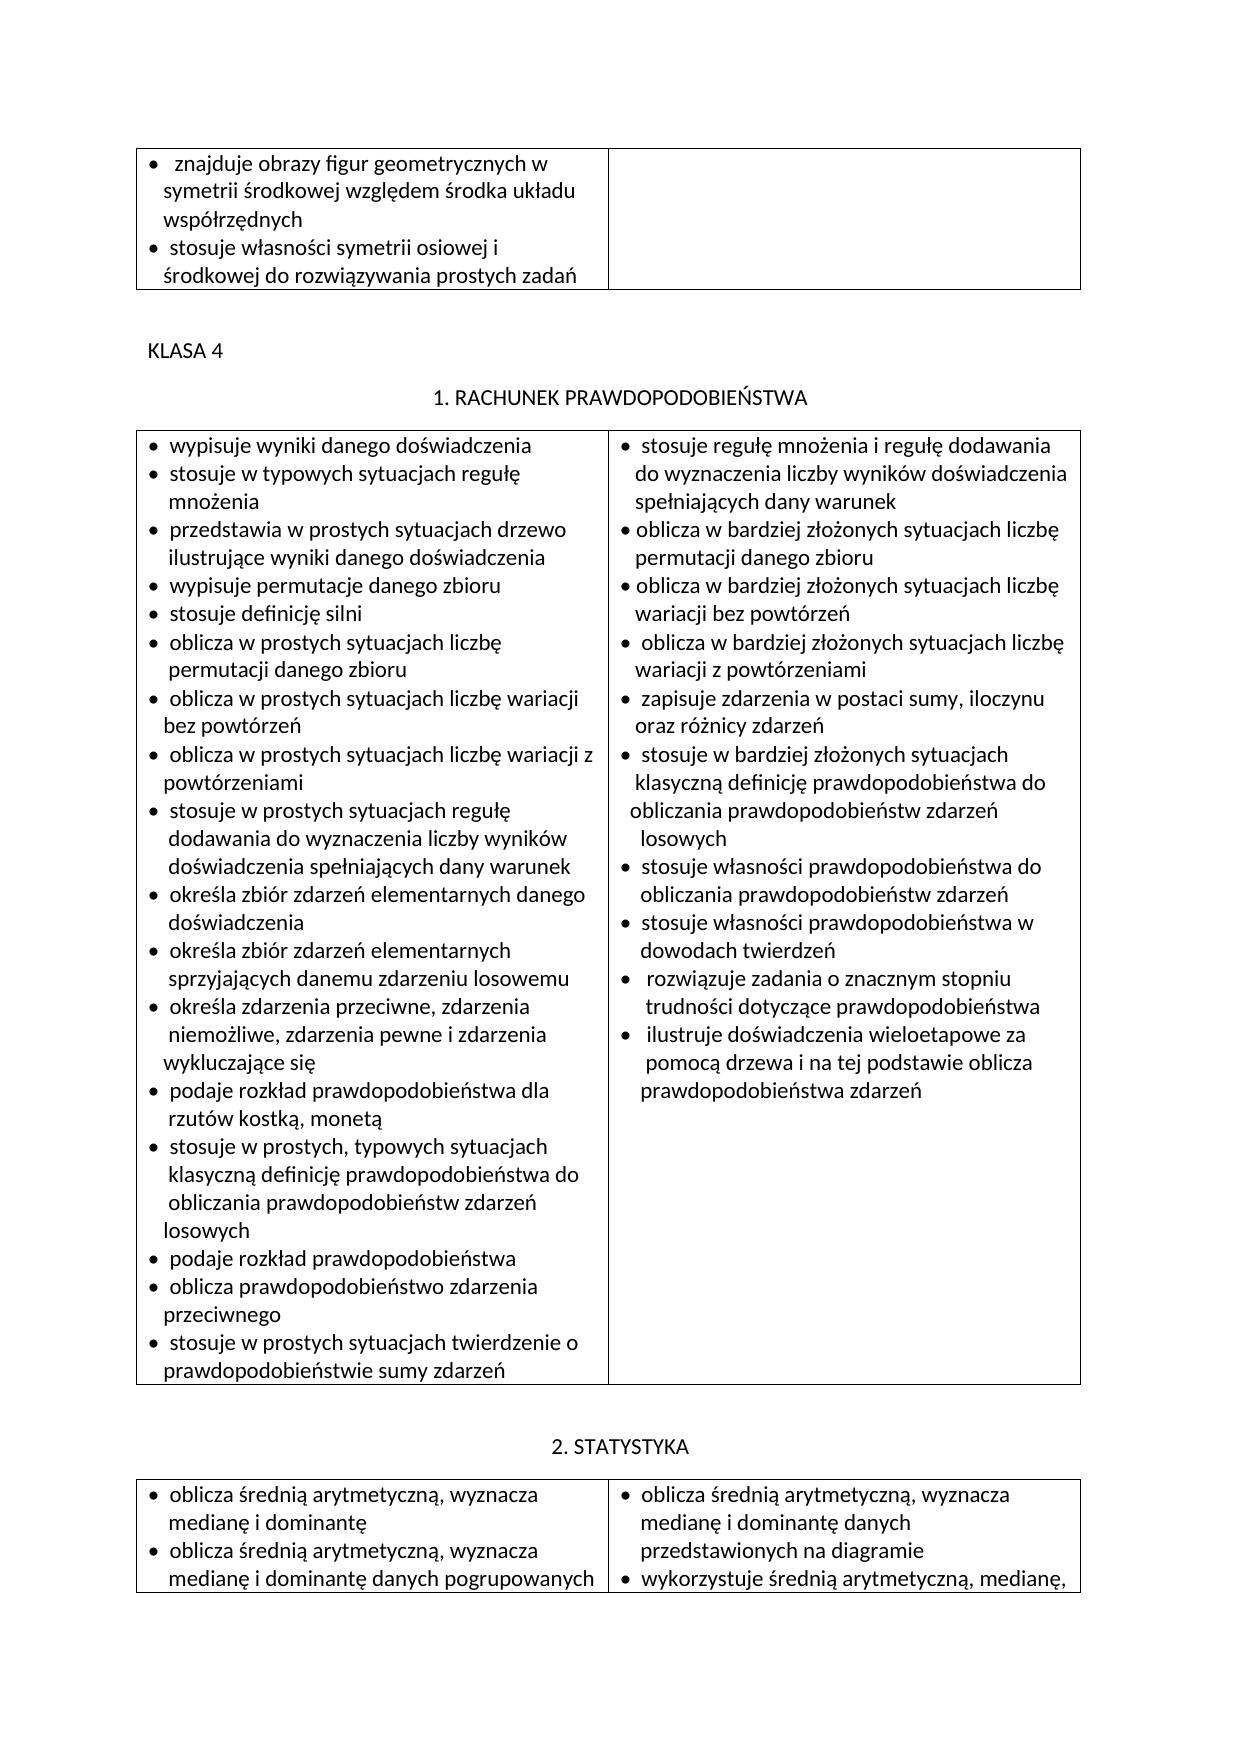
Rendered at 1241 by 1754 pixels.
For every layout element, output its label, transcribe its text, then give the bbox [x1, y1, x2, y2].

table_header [137, 1480, 608, 1592]
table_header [609, 149, 1080, 289]
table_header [609, 1480, 1080, 1592]
text 1. RACHUNEK PRAWDOPODOBIEŃSTWA [148, 383, 1093, 412]
text KLASA 4 [148, 337, 1093, 365]
table_header • stosuje regułę mnożenia i regułę dodawania do wyznaczenia liczby wyników doświadczenia spełniających dany warunek • oblicza w bardziej złożonych sytuacjach liczbę permutacji danego zbioru • oblicza w bardziej złożonych sytuacjach liczbę wariacji bez powtórzeń • oblicza w bardziej złożonych sytuacjach liczbę wariacji z powtórzeniami • zapisuje zdarzenia w postaci sumy, iloczynu oraz różnicy zdarzeń • stosuje w bardziej złożonych sytuacjach klasyczną definicję prawdopodobieństwa do obliczania prawdopodobieństw zdarzeń losowych • stosuje własności prawdopodobieństwa do obliczania prawdopodobieństw zdarzeń • stosuje własności prawdopodobieństwa w dowodach twierdzeń • rozwiązuje zadania o znacznym stopniu trudności dotyczące prawdopodobieństwa • ilustruje doświadczenia wieloetapowe za pomocą drzewa i na tej podstawie oblicza prawdopodobieństwa zdarzeń [609, 431, 1080, 1384]
text 2. STATYSTYKA [148, 1432, 1093, 1460]
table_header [137, 149, 608, 289]
table_header • wypisuje wyniki danego doświadczenia • stosuje w typowych sytuacjach regułę mnożenia • przedstawia w prostych sytuacjach drzewo ilustrujące wyniki danego doświadczenia • wypisuje permutacje danego zbioru • stosuje definicję silni • oblicza w prostych sytuacjach liczbę permutacji danego zbioru • oblicza w prostych sytuacjach liczbę wariacji bez powtórzeń • oblicza w prostych sytuacjach liczbę wariacji z powtórzeniami • stosuje w prostych sytuacjach regułę dodawania do wyznaczenia liczby wyników doświadczenia spełniających dany warunek • określa zbiór zdarzeń elementarnych danego doświadczenia • określa zbiór zdarzeń elementarnych sprzyjających danemu zdarzeniu losowemu • określa zdarzenia przeciwne, zdarzenia niemożliwe, zdarzenia pewne i zdarzenia wykluczające się • podaje rozkład prawdopodobieństwa dla rzutów kostką, monetą • stosuje w prostych, typowych sytuacjach klasyczną definicję prawdopodobieństwa do obliczania prawdopodobieństw zdarzeń losowych • podaje rozkład prawdopodobieństwa • oblicza prawdopodobieństwo zdarzenia przeciwnego • stosuje w prostych sytuacjach twierdzenie o prawdopodobieństwie sumy zdarzeń [137, 431, 608, 1384]
